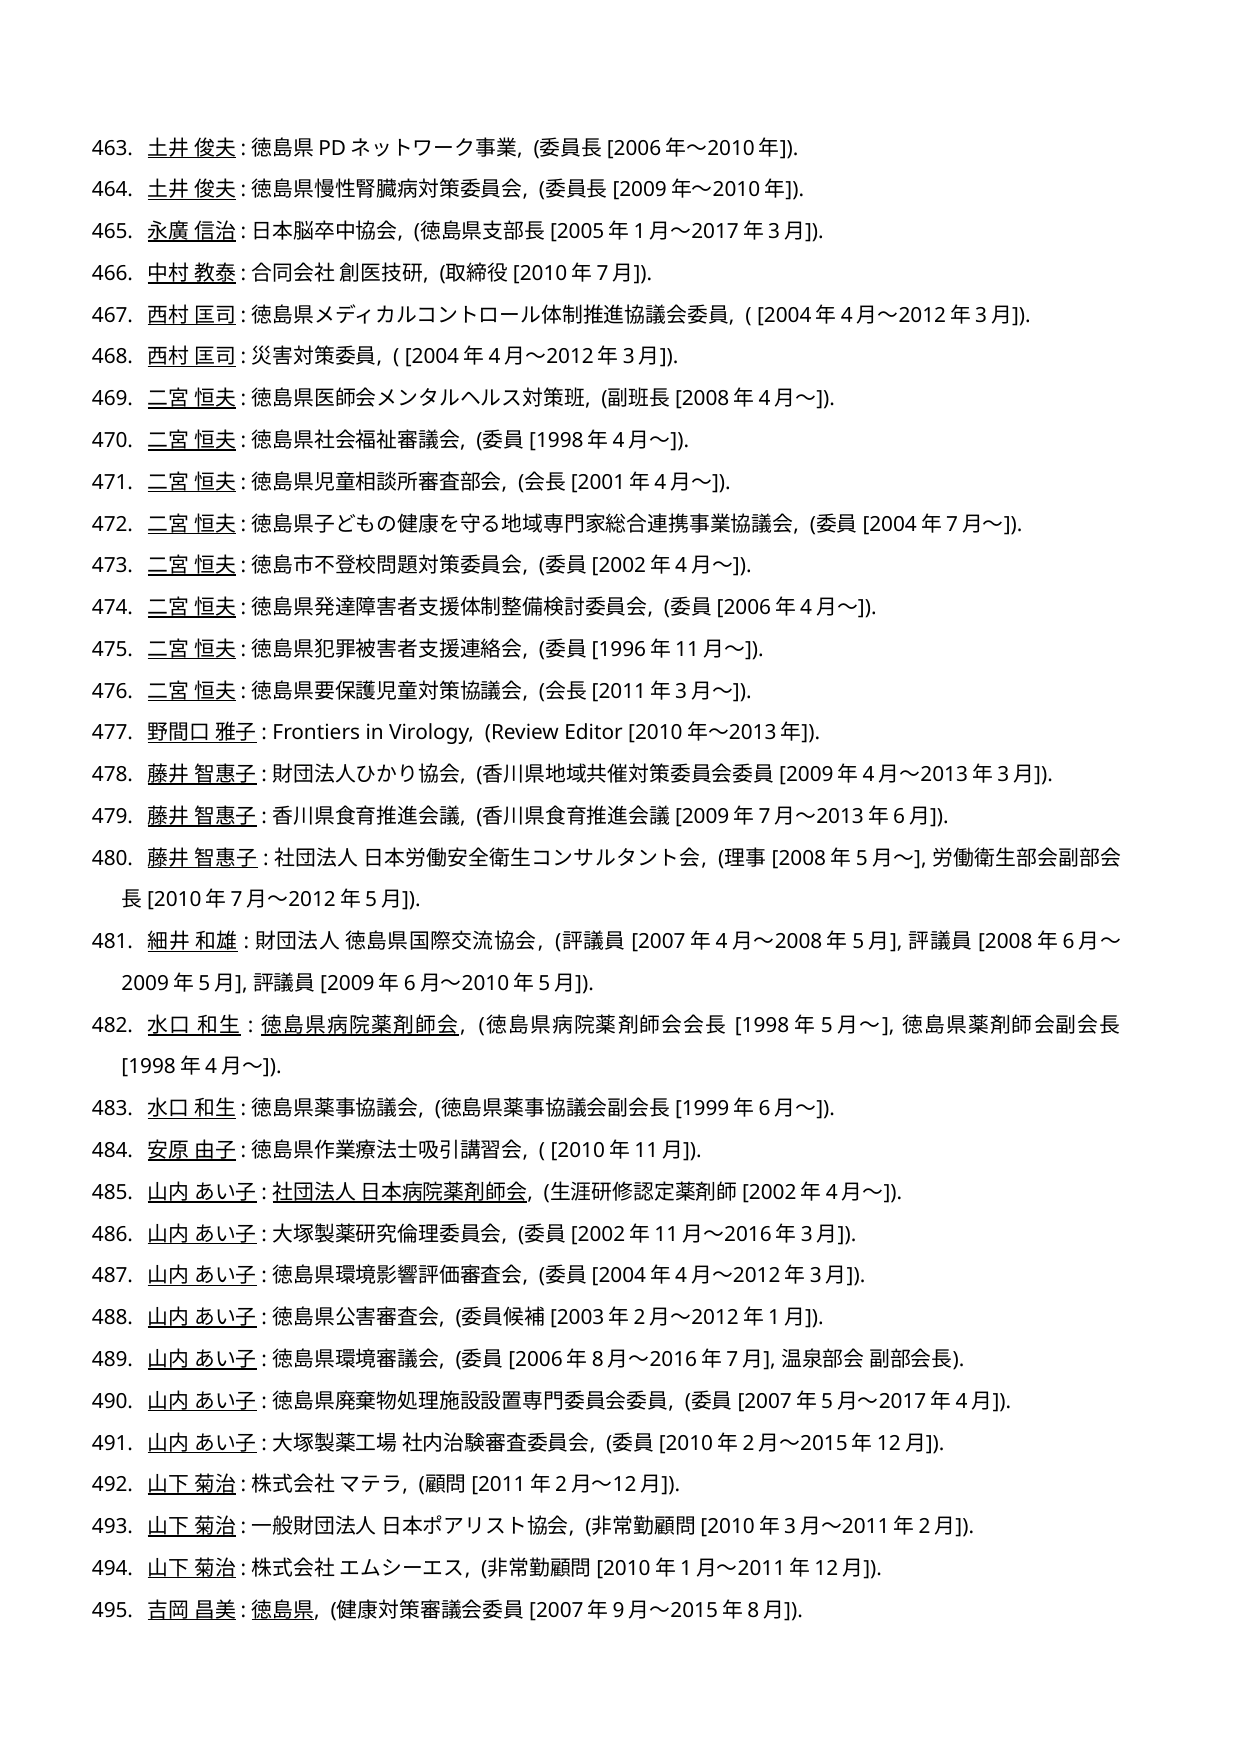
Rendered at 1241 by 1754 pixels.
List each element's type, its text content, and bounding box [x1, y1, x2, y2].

list 二宮 恒夫 : 徳島県子どもの健康を守る地域専門家総合連携事業協議会, (委員 [2004年7月〜]). [92, 501, 1122, 543]
list 藤井 智惠子 : 財団法人ひかり協会, (香川県地域共催対策委員会委員 [2009年4月〜2013年3月]). [92, 752, 1122, 793]
list 山内 あい子 : 大塚製薬工場 社内治験審査委員会, (委員 [2010年2月〜2015年12月]). [92, 1420, 1122, 1462]
list 二宮 恒夫 : 徳島県児童相談所審査部会, (会長 [2001年4月〜]). [92, 459, 1122, 501]
list 安原 由子 : 徳島県作業療法士吸引講習会, ( [2010年11月]). [92, 1128, 1122, 1169]
list 二宮 恒夫 : 徳島県社会福祉審議会, (委員 [1998年4月〜]). [92, 417, 1122, 459]
list 山内 あい子 : 徳島県公害審査会, (委員候補 [2003年2月〜2012年1月]). [92, 1295, 1122, 1336]
list 中村 教泰 : 合同会社 創医技研, (取締役 [2010年7月]). [92, 250, 1122, 292]
list 山内 あい子 : 徳島県廃棄物処理施設設置専門委員会委員, (委員 [2007年5月〜2017年4月]). [92, 1378, 1122, 1420]
list 細井 和雄 : 財団法人 徳島県国際交流協会, (評議員 [2007年4月〜2008年5月], 評議員 [2008年6月〜2009年5月], 評議員 [2009年6月〜2010年5月]). [92, 919, 1122, 1002]
list 土井 俊夫 : 徳島県慢性腎臓病対策委員会, (委員長 [2009年〜2010年]). [92, 167, 1122, 209]
list 水口 和生 : 徳島県薬事協議会, (徳島県薬事協議会副会長 [1999年6月〜]). [92, 1086, 1122, 1128]
list 二宮 恒夫 : 徳島県医師会メンタルヘルス対策班, (副班長 [2008年4月〜]). [92, 376, 1122, 417]
list 二宮 恒夫 : 徳島市不登校問題対策委員会, (委員 [2002年4月〜]). [92, 543, 1122, 584]
list 水口 和生 : 徳島県病院薬剤師会, (徳島県病院薬剤師会会長 [1998年5月〜], 徳島県薬剤師会副会長 [1998年4月〜]). [92, 1002, 1122, 1086]
list 山下 菊治 : 株式会社 マテラ, (顧問 [2011年2月〜12月]). [92, 1462, 1122, 1503]
list 山下 菊治 : 株式会社 エムシーエス, (非常勤顧問 [2010年1月〜2011年12月]). [92, 1545, 1122, 1587]
list 山内 あい子 : 徳島県環境影響評価審査会, (委員 [2004年4月〜2012年3月]). [92, 1253, 1122, 1295]
list 永廣 信治 : 日本脳卒中協会, (徳島県支部長 [2005年1月〜2017年3月]). [92, 209, 1122, 250]
list 山内 あい子 : 大塚製薬研究倫理委員会, (委員 [2002年11月〜2016年3月]). [92, 1211, 1122, 1253]
list 二宮 恒夫 : 徳島県要保護児童対策協議会, (会長 [2011年3月〜]). [92, 668, 1122, 710]
list 山下 菊治 : 一般財団法人 日本ポアリスト協会, (非常勤顧問 [2010年3月〜2011年2月]). [92, 1503, 1122, 1545]
list 野間口 雅子 : Frontiers in Virology, (Review Editor [2010年〜2013年]). [92, 710, 1122, 752]
list 二宮 恒夫 : 徳島県犯罪被害者支援連絡会, (委員 [1996年11月〜]). [92, 626, 1122, 668]
list 山内 あい子 : 徳島県環境審議会, (委員 [2006年8月〜2016年7月], 温泉部会 副部会長). [92, 1336, 1122, 1378]
list 藤井 智惠子 : 香川県食育推進会議, (香川県食育推進会議 [2009年7月〜2013年6月]). [92, 793, 1122, 835]
list 藤井 智惠子 : 社団法人 日本労働安全衛生コンサルタント会, (理事 [2008年5月〜], 労働衛生部会副部会長 [2010年7月〜2012年5月]). [92, 835, 1122, 919]
list 土井 俊夫 : 徳島県PDネットワーク事業, (委員長 [2006年〜2010年]). [92, 125, 1122, 167]
list 西村 匡司 : 徳島県メディカルコントロール体制推進協議会委員, ( [2004年4月〜2012年3月]). [92, 292, 1122, 334]
list 西村 匡司 : 災害対策委員, ( [2004年4月〜2012年3月]). [92, 334, 1122, 376]
list 二宮 恒夫 : 徳島県発達障害者支援体制整備検討委員会, (委員 [2006年4月〜]). [92, 584, 1122, 626]
list 吉岡 昌美 : 徳島県, (健康対策審議会委員 [2007年9月〜2015年8月]). [92, 1587, 1122, 1629]
list 山内 あい子 : 社団法人 日本病院薬剤師会, (生涯研修認定薬剤師 [2002年4月〜]). [92, 1169, 1122, 1211]
